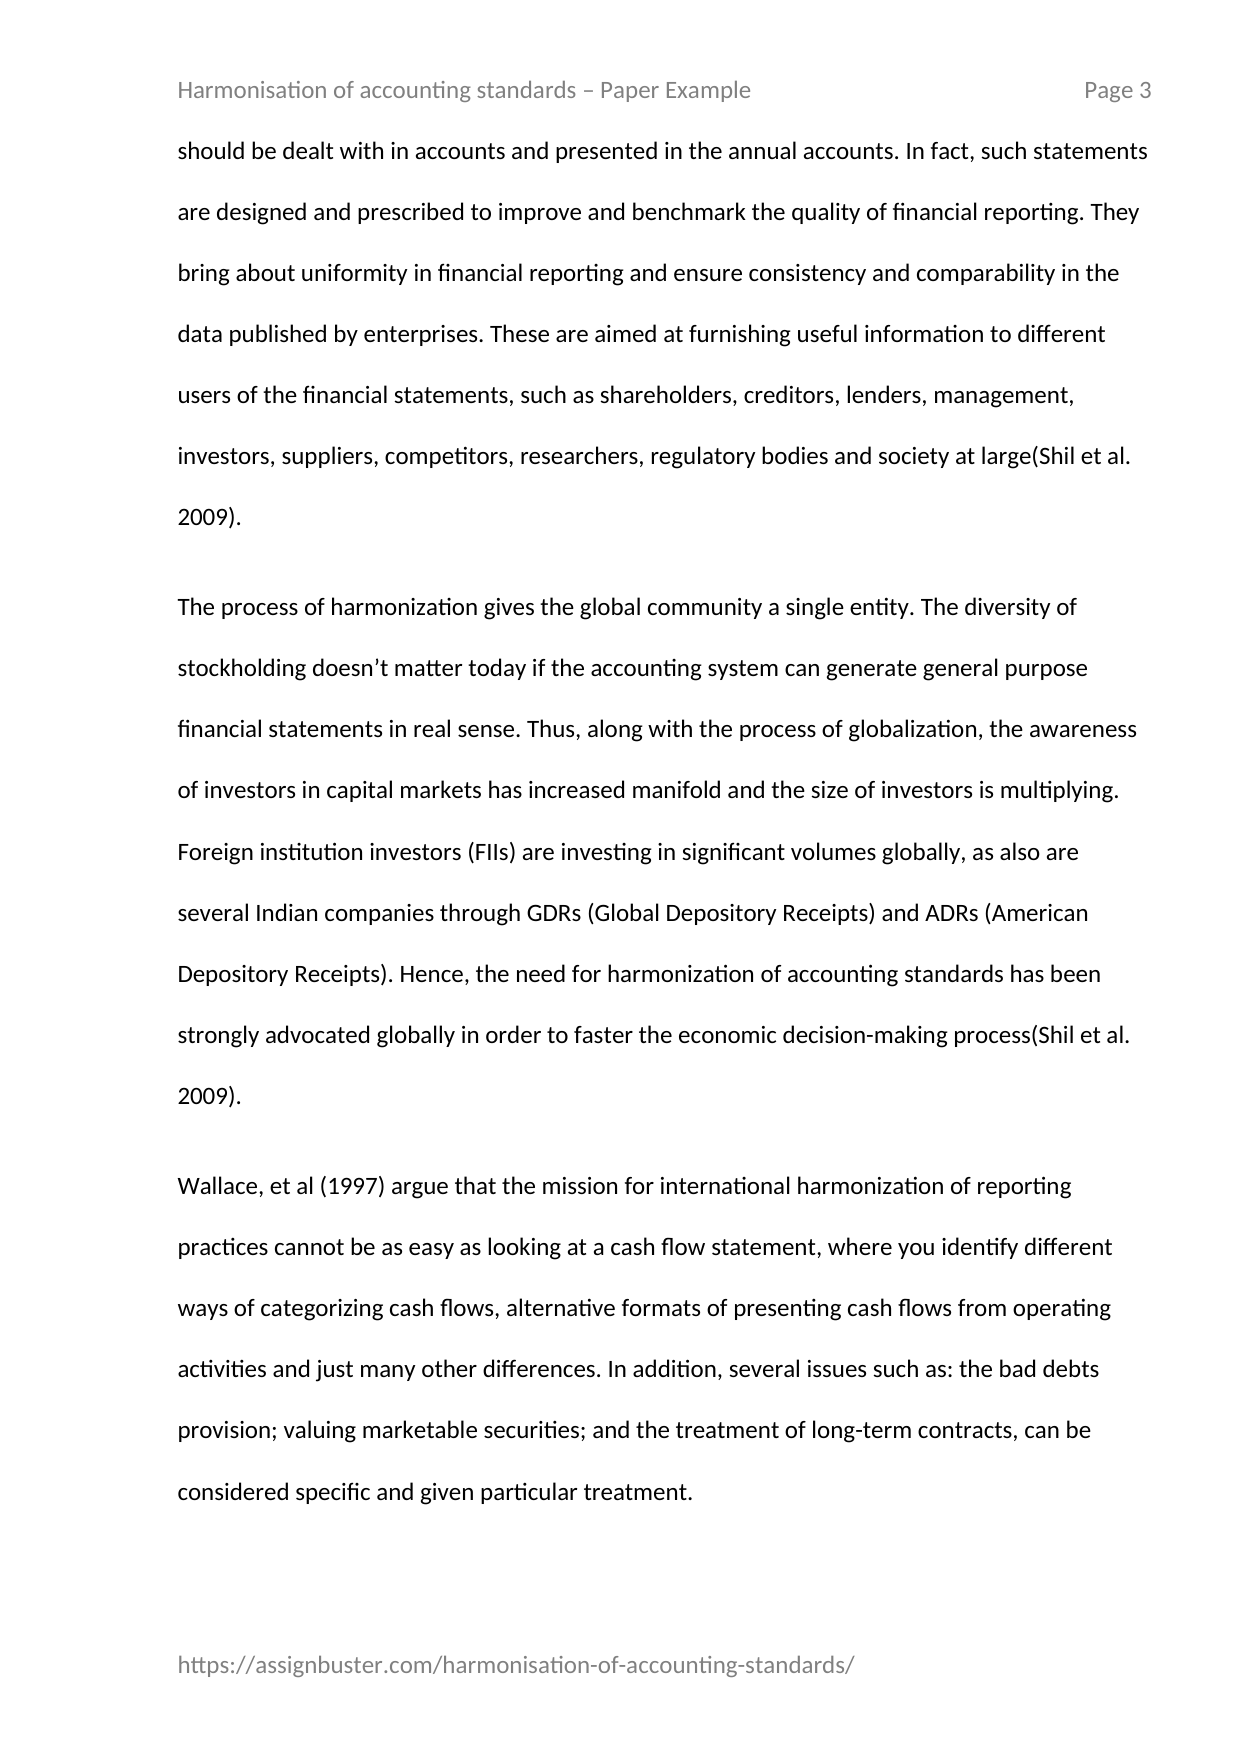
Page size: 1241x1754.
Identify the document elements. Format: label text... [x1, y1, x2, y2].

text Wallace, et al (1997) argue that the mission for international harmonization of reporting practices cannot be as easy as looking at a cash flow statement, where you identify different ways of categorizing cash flows, alternative formats of presenting cash flows from operating activities and just many other differences. In addition, several issues such as: the bad debts provision; valuing marketable securities; and the treatment of long-term contracts, can be considered specific and given particular treatment. [177, 1170, 1152, 1506]
text The process of harmonization gives the global community a single entity. The diversity of stockholding doesn’t matter today if the accounting system can generate general purpose financial statements in real sense. Thus, along with the process of globalization, the awareness of investors in capital markets has increased manifold and the size of investors is multiplying. Foreign institution investors (FIIs) are investing in significant volumes globally, as also are several Indian companies through GDRs (Global Depository Receipts) and ADRs (American Depository Receipts). Hence, the need for harmonization of accounting standards has been strongly advocated globally in order to faster the economic decision-making process(Shil et al. 2009). [177, 592, 1152, 1110]
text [177, 135, 1152, 532]
